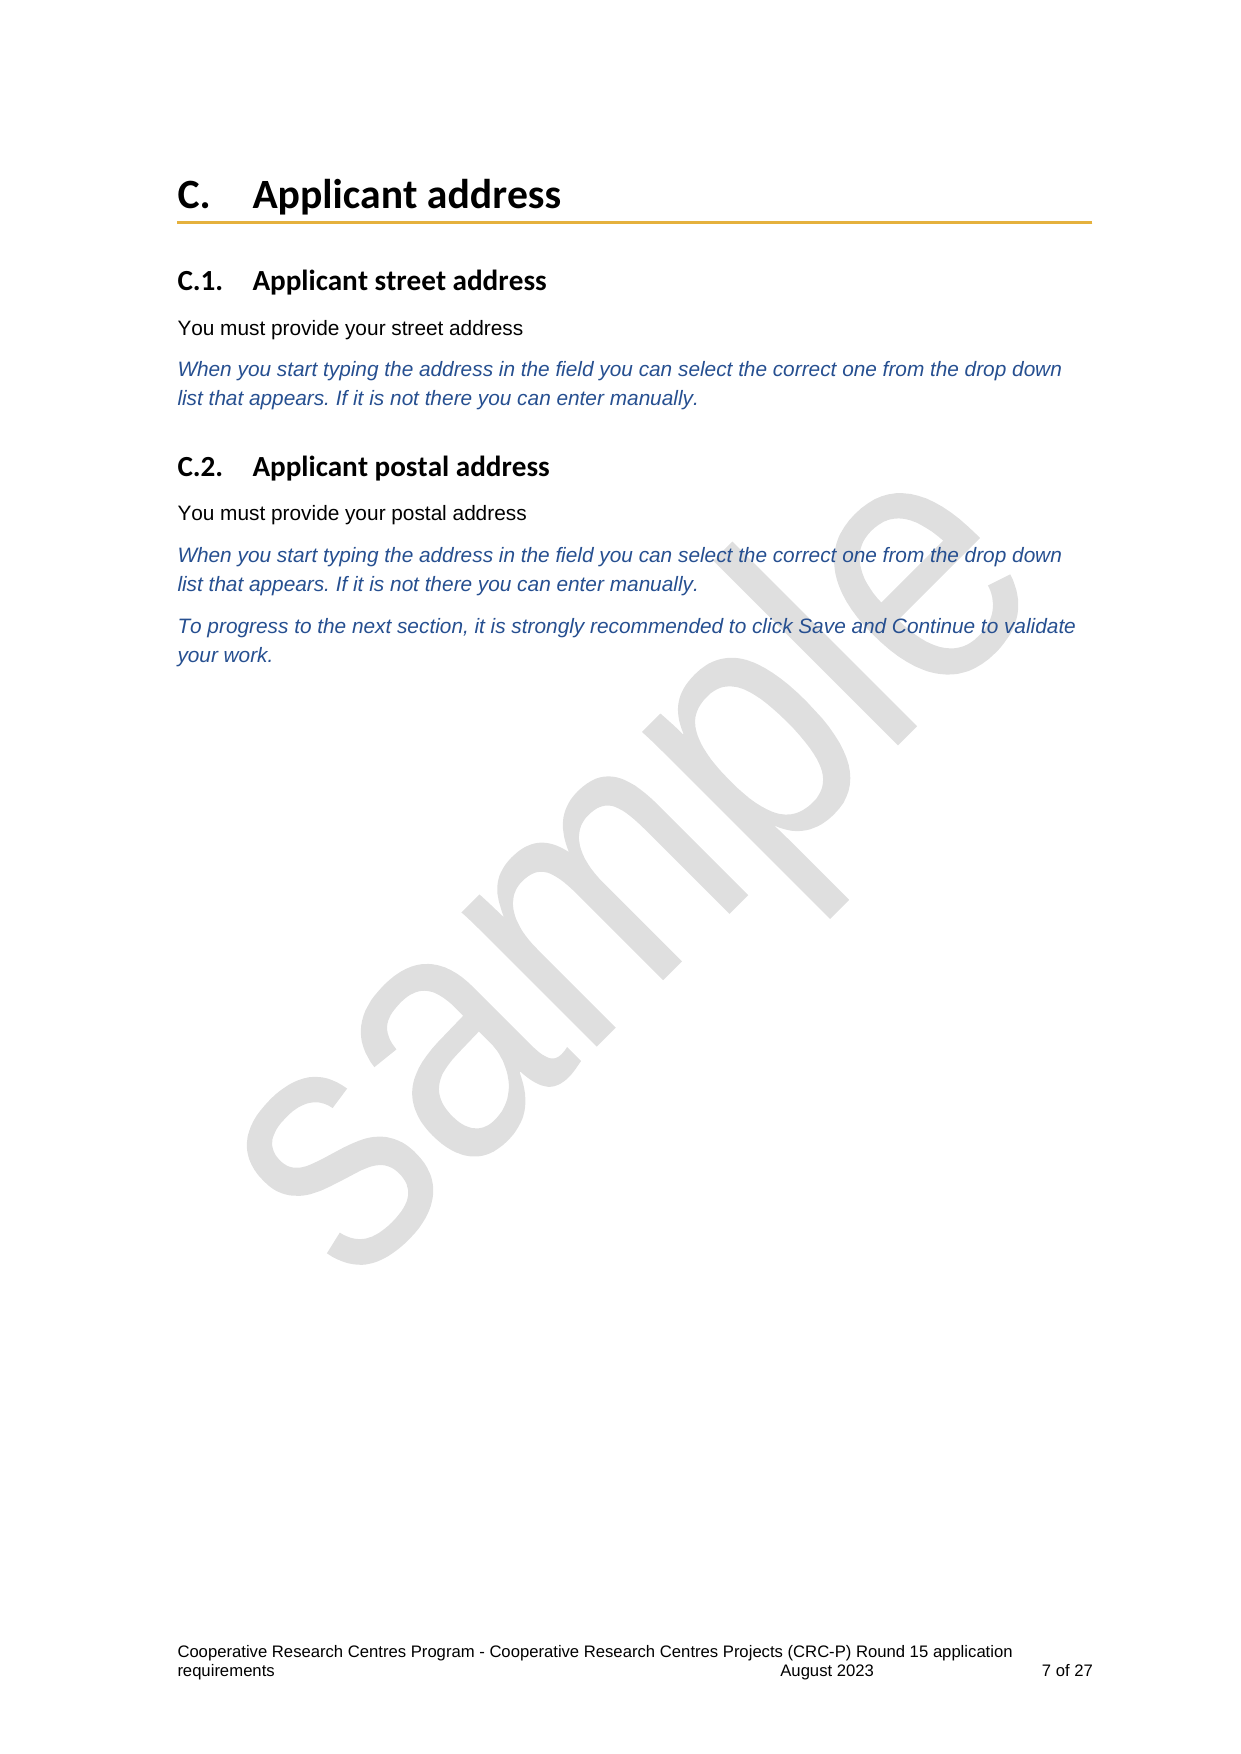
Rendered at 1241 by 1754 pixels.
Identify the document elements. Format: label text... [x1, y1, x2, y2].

text When you start typing the address in the field you can select the correct one from the drop down list that appears. If it is not there you can enter manually. [177, 537, 1092, 596]
subtitle Applicant postal address [177, 448, 1092, 483]
text You must provide your postal address [177, 496, 1092, 525]
list To progress to the next section, it is strongly recommended to click Save and Continue to validate your work. [177, 608, 1092, 667]
text When you start typing the address in the field you can select the correct one from the drop down list that appears. If it is not there you can enter manually. [177, 352, 1092, 410]
subtitle Applicant address [177, 168, 1092, 221]
subtitle Applicant street address [177, 262, 1092, 298]
text You must provide your street address [177, 310, 1092, 339]
